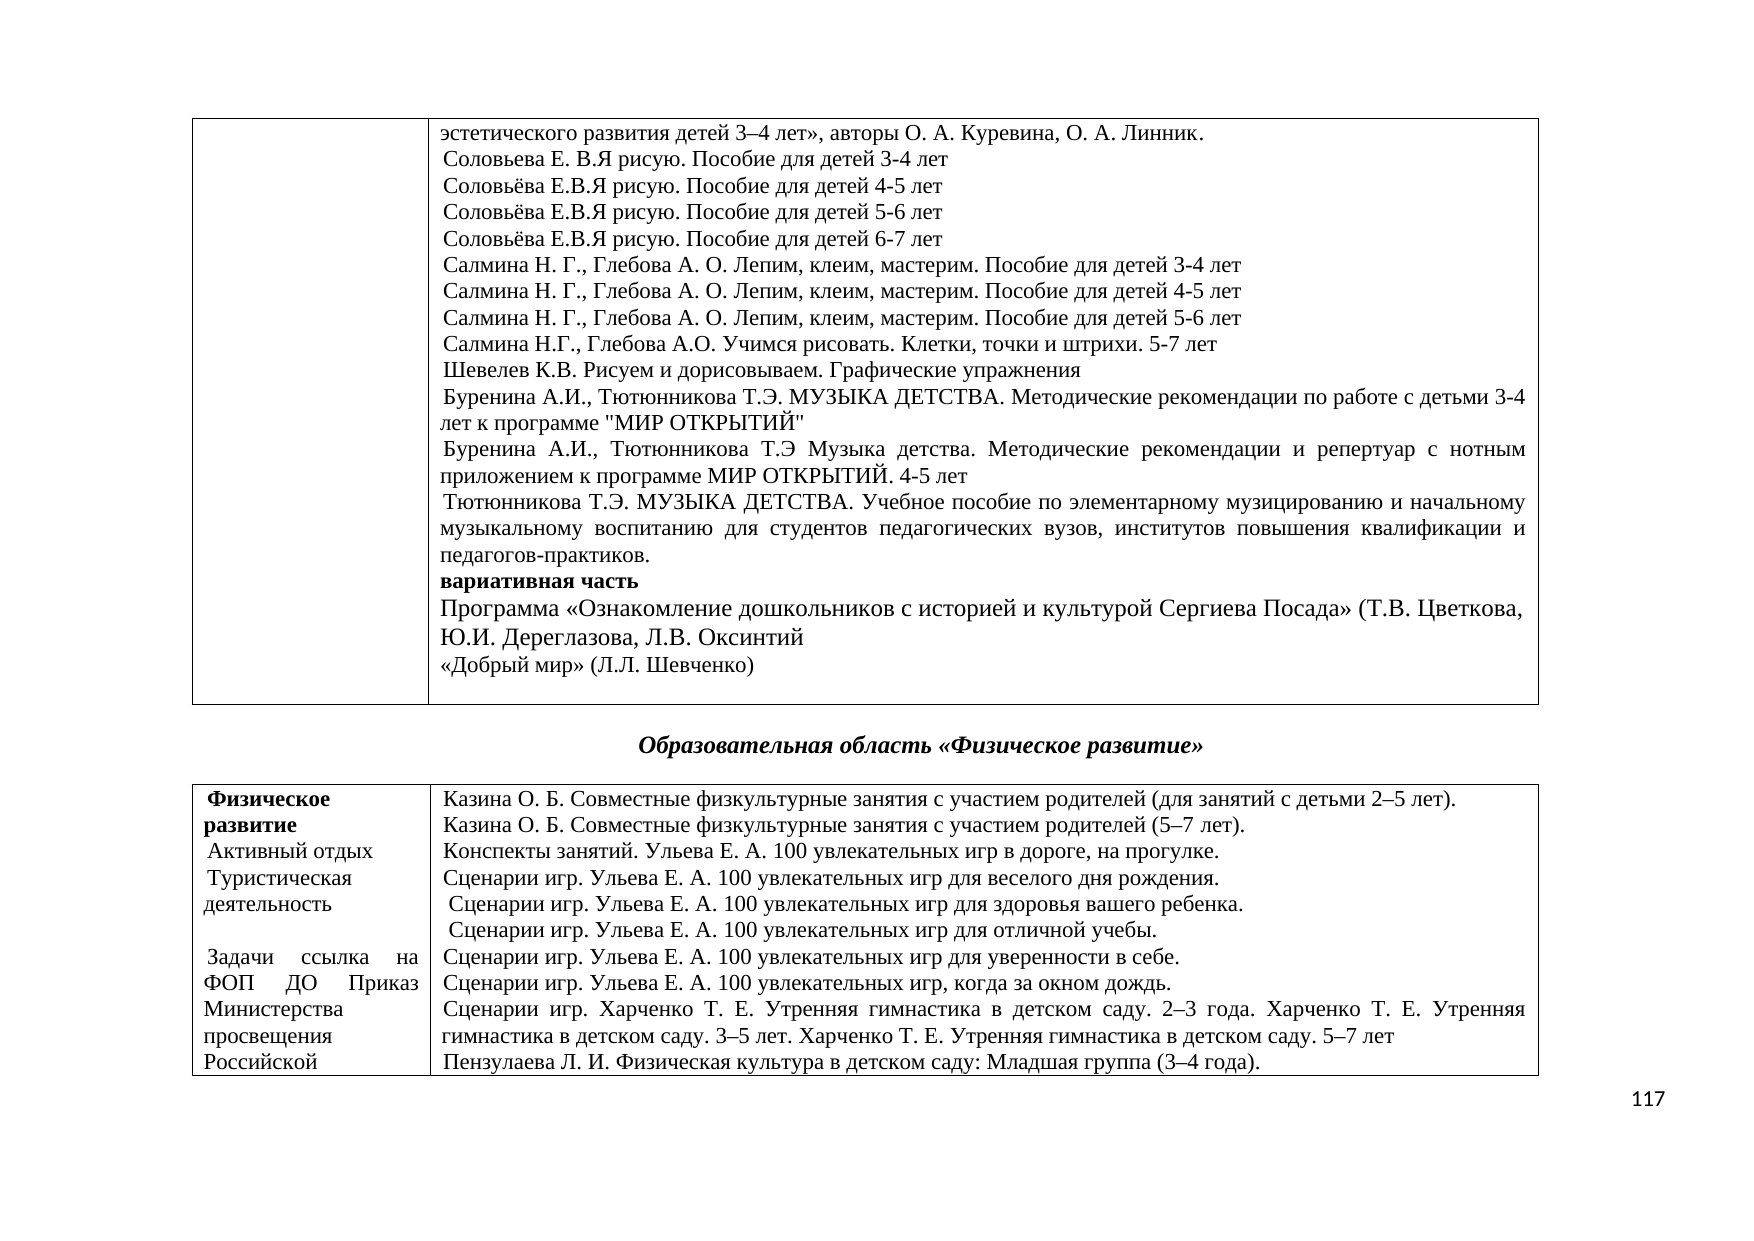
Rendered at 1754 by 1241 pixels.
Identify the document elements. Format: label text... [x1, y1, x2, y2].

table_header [431, 785, 1538, 1074]
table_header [193, 785, 430, 1074]
text Образовательная область «Физическое развитие» [177, 730, 1665, 758]
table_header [429, 119, 1538, 704]
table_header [193, 119, 428, 704]
